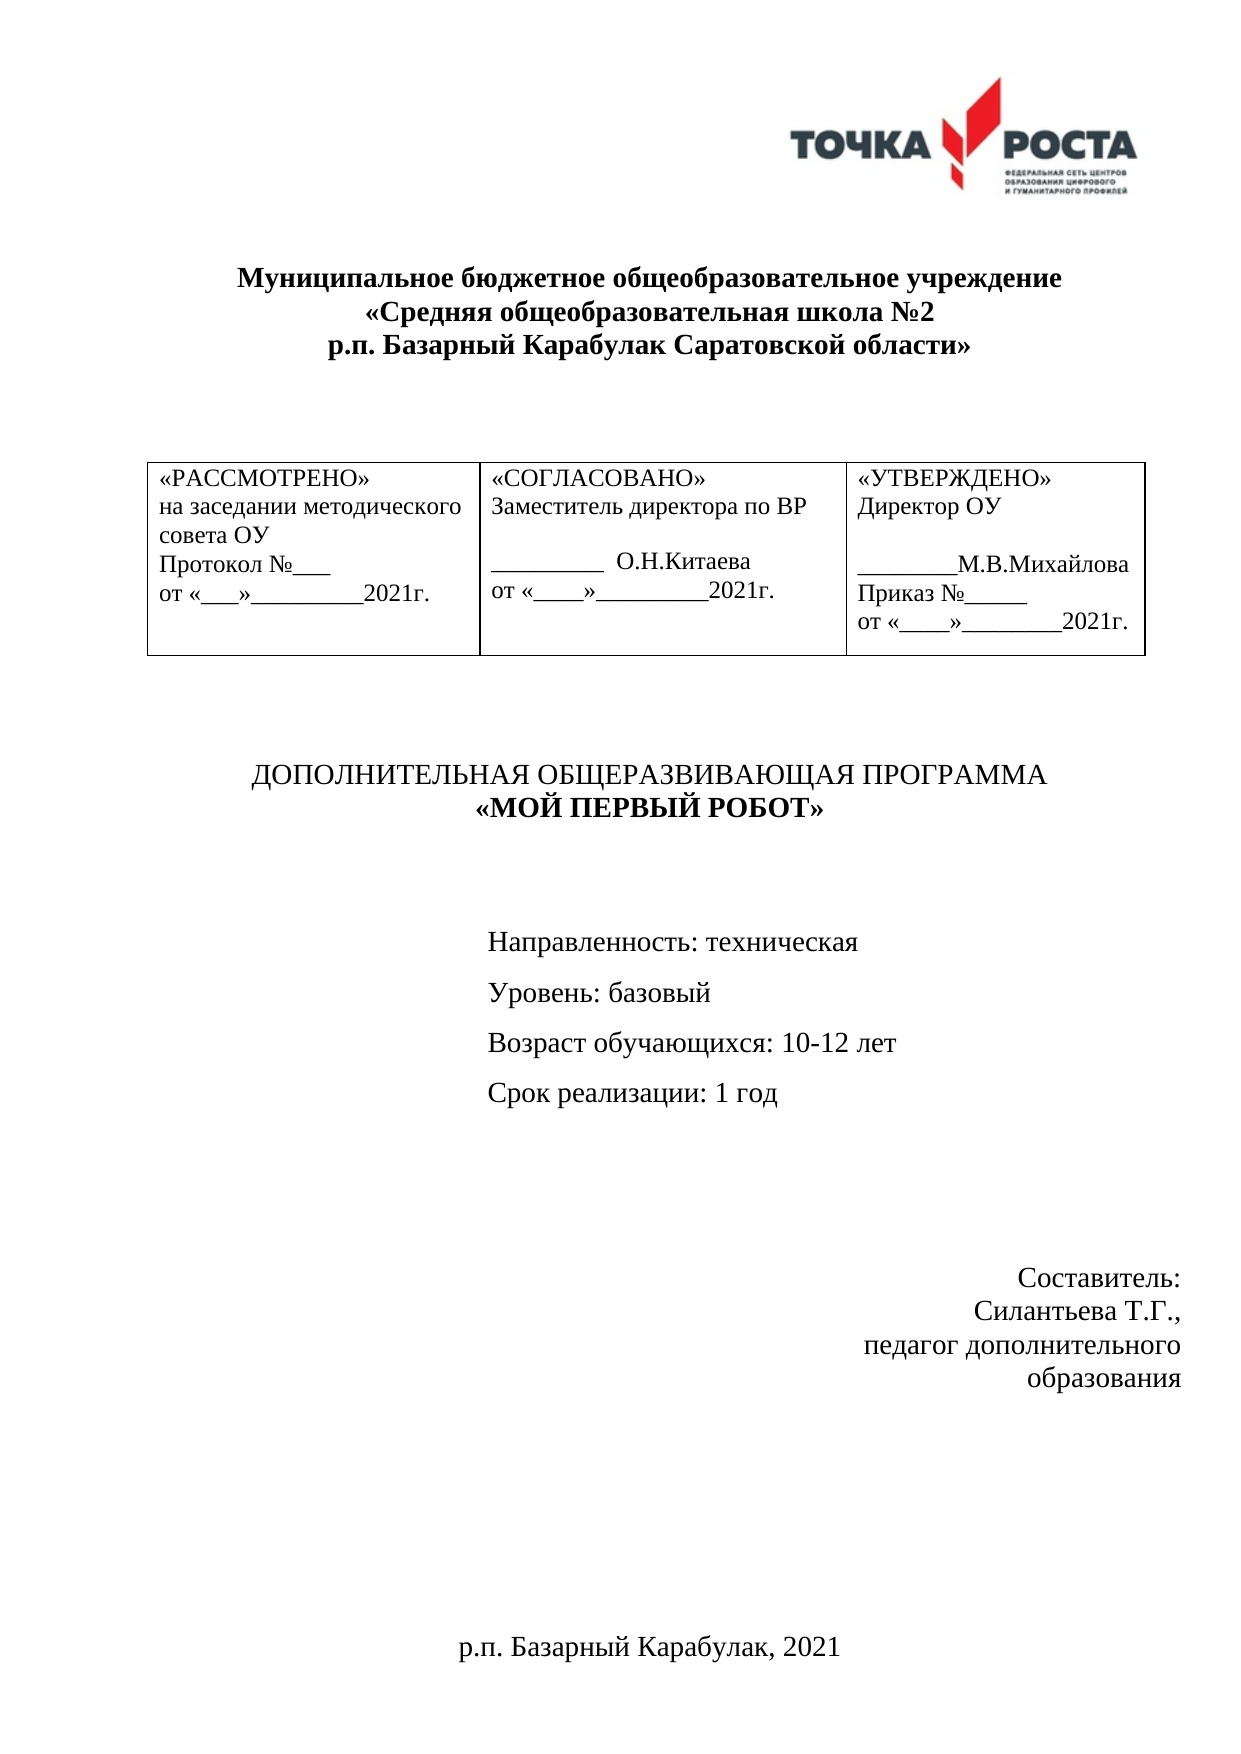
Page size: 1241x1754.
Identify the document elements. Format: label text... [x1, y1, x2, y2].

text ДОПОЛНИТЕЛЬНАЯ ОБЩЕРАЗВИВАЮЩАЯ ПРОГРАММА [118, 757, 1181, 790]
text Составитель: [738, 1260, 1181, 1293]
picture [781, 68, 1164, 213]
text педагог дополнительного [738, 1327, 1181, 1361]
text Силантьева Т.Г., [738, 1293, 1181, 1327]
text образования [738, 1361, 1181, 1394]
table_header «СОГЛАСОВАНО» Заместитель директора по ВР _________ О.Н.Китаева от «____»_________2021г. [481, 463, 846, 655]
text Муниципальное бюджетное общеобразовательное учреждение [118, 260, 1181, 294]
text Уровень: базовый [487, 975, 1181, 1008]
text Срок реализации: 1 год [487, 1076, 1181, 1109]
text р.п. Базарный Карабулак, 2021 [118, 1629, 1181, 1662]
text р.п. Базарный Карабулак Саратовской области» [118, 327, 1181, 361]
table_header «РАССМОТРЕНО» на заседании методического совета ОУ Протокол №___ от «___»_________2021г. [148, 463, 479, 655]
text «МОЙ ПЕРВЫЙ РОБОТ» [118, 790, 1181, 824]
text Направленность: техническая [487, 924, 1181, 958]
table_header «УТВЕРЖДЕНО» Директор ОУ ________М.В.Михайлова Приказ №_____ от «____»________2021г. [847, 463, 1144, 655]
text «Средняя общеобразовательная школа №2 [118, 294, 1181, 327]
text Возраст обучающихся: 10-12 лет [487, 1025, 1181, 1059]
